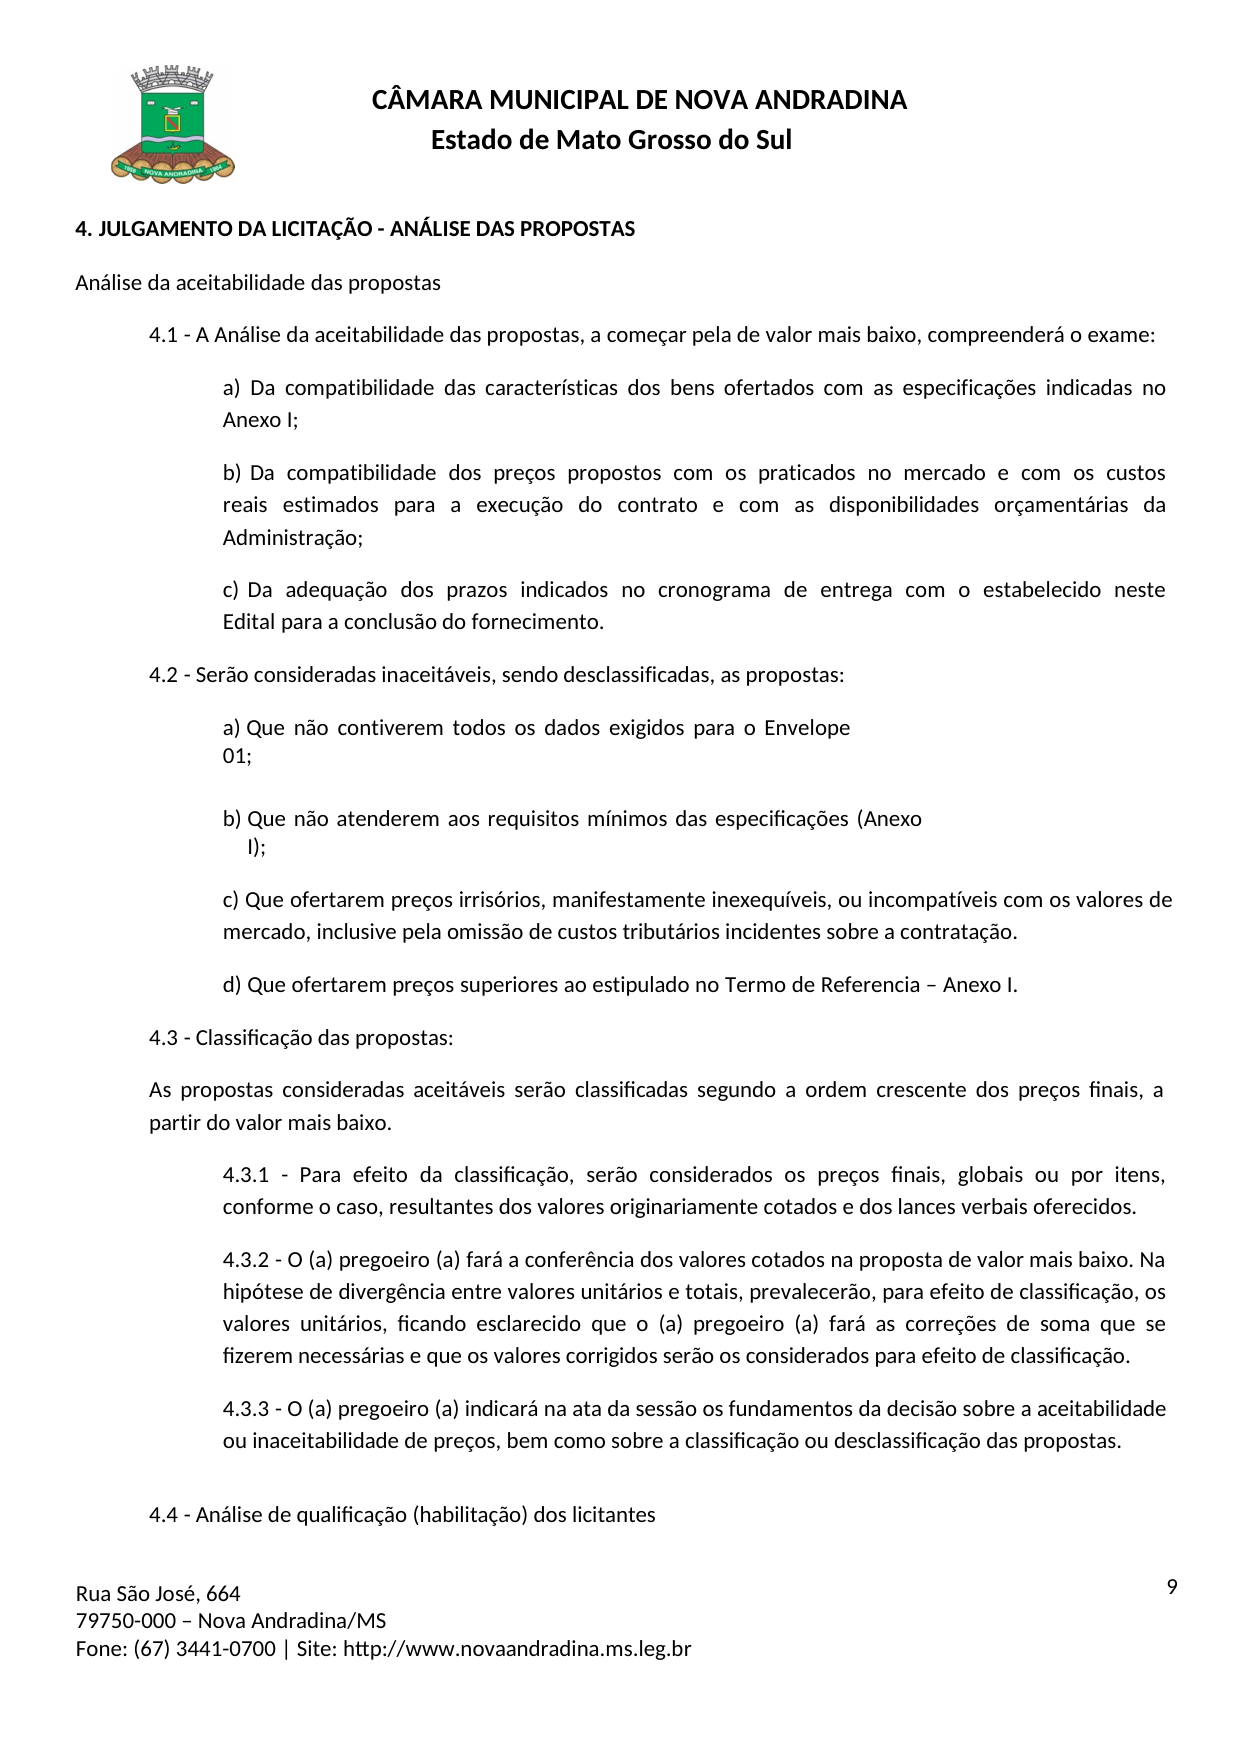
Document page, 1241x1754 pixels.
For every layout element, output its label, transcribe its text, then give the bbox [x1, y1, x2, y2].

list Que não contiverem todos os dados exigidos para o Envelope 01; [223, 713, 850, 769]
text As propostas consideradas aceitáveis serão classificadas segundo a ordem crescente dos preços finais, a partir do valor mais baixo. [149, 1076, 1166, 1136]
list - Análise de qualificação (habilitação) dos licitantes [149, 1500, 1178, 1528]
list Que ofertarem preços superiores ao estipulado no Termo de Referencia – Anexo I. [223, 970, 1173, 998]
list - Para efeito da classificação, serão considerados os preços finais, globais ou por itens, conforme o caso, resultantes dos valores originariamente cotados e dos lances verbais oferecidos. [223, 1160, 1166, 1220]
list - O (a) pregoeiro (a) indicará na ata da sessão os fundamentos da decisão sobre a aceitabilidade ou inaceitabilidade de preços, bem como sobre a classificação ou desclassificação das propostas. [223, 1394, 1166, 1454]
list Que ofertarem preços irrisórios, manifestamente inexequíveis, ou incompatíveis com os valores de mercado, inclusive pela omissão de custos tributários incidentes sobre a contratação. [223, 885, 1173, 945]
text Análise da aceitabilidade das propostas [75, 268, 1166, 296]
list - O (a) pregoeiro (a) fará a conferência dos valores cotados na proposta de valor mais baixo. Na hipótese de divergência entre valores unitários e totais, prevalecerão, para efeito de classificação, os valores unitários, ficando esclarecido que o (a) pregoeiro (a) fará as correções de soma que se fizerem necessárias e que os valores corrigidos serão os considerados para efeito de classificação. [223, 1245, 1166, 1369]
list Da compatibilidade das características dos bens ofertados com as especificações indicadas no Anexo I; [223, 373, 1166, 434]
picture [111, 65, 235, 184]
list - Classificação das propostas: [149, 1023, 1178, 1051]
list - Serão consideradas inaceitáveis, sendo desclassificadas, as propostas: [149, 660, 845, 688]
subtitle JULGAMENTO DA LICITAÇÃO - ANÁLISE DAS PROPOSTAS [75, 214, 1178, 243]
list Que não atenderem aos requisitos mínimos das especificações (Anexo I); [223, 804, 922, 860]
list - A Análise da aceitabilidade das propostas, a começar pela de valor mais baixo, compreenderá o exame: [149, 321, 1156, 349]
list Da adequação dos prazos indicados no cronograma de entrega com o estabelecido neste Edital para a conclusão do fornecimento. [223, 575, 1166, 635]
list Da compatibilidade dos preços propostos com os praticados no mercado e com os custos reais estimados para a execução do contrato e com as disponibilidades orçamentárias da Administração; [223, 458, 1166, 551]
